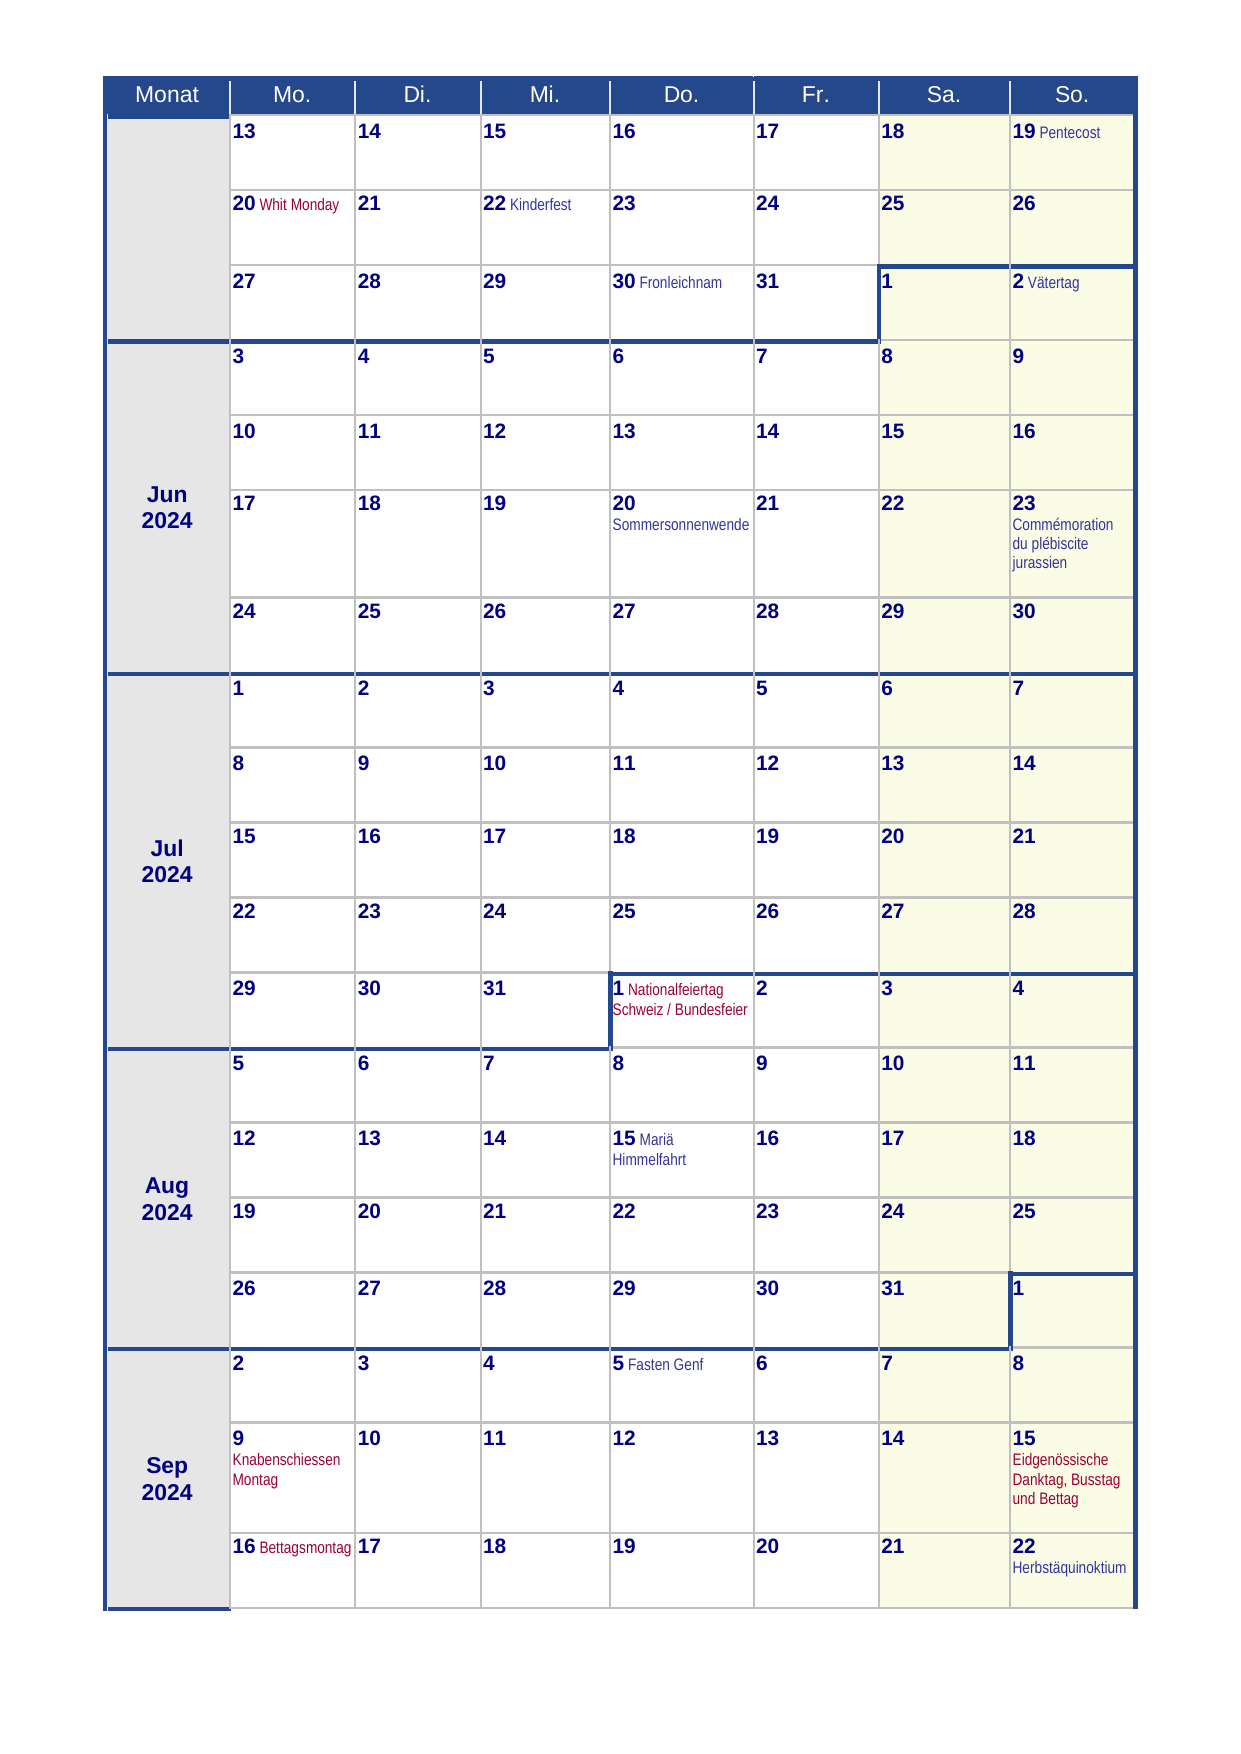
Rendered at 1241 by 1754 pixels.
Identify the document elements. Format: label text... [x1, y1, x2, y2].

table_cell 21 [356, 191, 480, 264]
table_cell 22 Herbstäquinoktium [1011, 1534, 1133, 1607]
table_cell 15 Mariä Himmelfahrt [611, 1124, 753, 1196]
table_cell 28 [356, 266, 480, 339]
table_cell 25 [356, 599, 480, 671]
table_cell 24 [482, 899, 609, 971]
table_cell 12 [611, 1424, 753, 1532]
table_cell 7 [880, 1351, 1009, 1421]
table_cell 25 [880, 191, 1009, 264]
table_cell Sep 2024 [107, 1348, 229, 1607]
table_header Sa. [880, 81, 1009, 114]
table_header Mi. [482, 81, 609, 114]
table_cell 21 [482, 1199, 609, 1271]
table_cell 28 [755, 599, 878, 671]
table_cell 24 [231, 599, 354, 671]
table_cell 25 [1011, 1199, 1133, 1271]
table_cell 5 [482, 344, 609, 414]
table_cell 4 [1011, 976, 1133, 1046]
table_cell 10 [356, 1424, 480, 1532]
table_cell Mai 2024 [107, 115, 229, 339]
table_cell 16 [1011, 416, 1133, 489]
table_cell 30 [755, 1274, 878, 1346]
table_cell 20 Whit Monday [231, 191, 354, 264]
table_cell 3 [356, 1351, 480, 1421]
table_cell 12 [755, 749, 878, 821]
table_cell 31 [880, 1274, 1008, 1346]
table_cell 29 [231, 974, 354, 1046]
table_cell 17 [482, 824, 609, 896]
table_cell 16 [611, 116, 753, 189]
table_cell 20 [356, 1199, 480, 1271]
table_cell 25 [611, 899, 753, 971]
table_cell 15 [880, 416, 1009, 489]
table_cell 23 [755, 1199, 878, 1271]
table_cell 3 [482, 676, 609, 746]
table_cell 10 [880, 1049, 1009, 1121]
table_cell 20 [755, 1534, 878, 1607]
table_cell 1 [881, 269, 1009, 339]
table_cell 22 [880, 491, 1009, 596]
table_cell 1 [231, 676, 354, 746]
table_cell 9 Knabenschiessen Montag [231, 1424, 354, 1532]
table_cell 22 [611, 1199, 753, 1271]
table_cell 27 [880, 899, 1009, 971]
table_cell 22 [231, 899, 354, 971]
table_cell 4 [611, 676, 753, 746]
table_cell 6 [755, 1351, 878, 1421]
table_header Fr. [755, 81, 878, 114]
table_cell 6 [880, 676, 1009, 746]
table_cell 3 [880, 976, 1009, 1046]
table_cell 18 [611, 824, 753, 896]
table_cell 30 [1011, 599, 1133, 671]
table_cell 19 [611, 1534, 753, 1607]
table_header So. [1011, 81, 1133, 114]
table_cell 9 [755, 1049, 878, 1121]
table_cell 27 [231, 266, 354, 339]
table_cell 22 Kinderfest [482, 191, 609, 264]
table_cell 20 Sommersonnenwende [611, 491, 753, 596]
table_cell 29 [611, 1274, 753, 1346]
table_cell 8 [231, 749, 354, 821]
table_cell 26 [482, 599, 609, 671]
table_cell 14 [1011, 749, 1133, 821]
table_cell 21 [880, 1534, 1009, 1607]
table_cell 9 [1011, 341, 1133, 414]
table_cell 4 [482, 1351, 609, 1421]
table_cell 13 [231, 116, 354, 189]
table_cell 6 [611, 344, 753, 414]
table_cell 28 [1011, 899, 1133, 971]
table_cell 21 [1011, 824, 1133, 896]
table_cell 1 Nationalfeiertag Schweiz / Bundesfeier [613, 976, 753, 1046]
table_cell 3 [231, 344, 354, 414]
table_cell 21 [755, 491, 878, 596]
table_cell 11 [482, 1424, 609, 1532]
table_cell 15 [231, 824, 354, 896]
table_cell 26 [231, 1274, 354, 1346]
table_header Mo. [231, 81, 354, 114]
table_cell 24 [880, 1199, 1009, 1271]
table_cell 7 [482, 1051, 609, 1121]
table_cell 11 [611, 749, 753, 821]
table_cell 5 [755, 676, 878, 746]
table_cell 16 Bettagsmontag [231, 1534, 354, 1607]
table_cell 24 [755, 191, 878, 264]
table_cell 13 [755, 1424, 878, 1532]
table_cell 26 [755, 899, 878, 971]
table_cell 4 [356, 344, 480, 414]
table_cell 2 [231, 1351, 354, 1421]
table_cell 28 [482, 1274, 609, 1346]
table_cell 26 [1011, 191, 1133, 264]
table_cell 6 [356, 1051, 480, 1121]
table_cell 14 [880, 1424, 1009, 1532]
table_cell 19 Pentecost [1011, 116, 1133, 189]
table_cell 11 [356, 416, 480, 489]
table_cell 12 [482, 416, 609, 489]
table_cell Jun 2024 [107, 340, 229, 671]
table_cell Aug 2024 [107, 1048, 229, 1346]
table_cell 29 [880, 599, 1009, 671]
table_cell 15 Eidgenössische Danktag, Busstag und Bettag [1011, 1424, 1133, 1532]
table_cell 30 Fronleichnam [611, 266, 753, 339]
table_cell 13 [611, 416, 753, 489]
table_cell 14 [755, 416, 878, 489]
table_cell 20 [880, 824, 1009, 896]
table_cell 19 [482, 491, 609, 596]
table_cell 18 [482, 1534, 609, 1607]
table_cell 17 [755, 116, 878, 189]
table_cell 2 [755, 976, 878, 1046]
table_cell 16 [755, 1124, 878, 1196]
table_cell 16 [356, 824, 480, 896]
table_header Do. [611, 81, 753, 114]
table_cell 30 [356, 974, 480, 1046]
table_cell 7 [1011, 676, 1133, 746]
table_cell 31 [755, 266, 877, 339]
table_cell 9 [356, 749, 480, 821]
table_cell 27 [611, 599, 753, 671]
table_cell 29 [482, 266, 609, 339]
table_cell 31 [482, 974, 608, 1046]
table_cell 8 [611, 1049, 753, 1121]
table_cell Jul 2024 [107, 673, 229, 1046]
table_cell 17 [356, 1534, 480, 1607]
table_cell 7 [755, 344, 878, 414]
table_cell 19 [755, 824, 878, 896]
table_cell 1 [1013, 1276, 1133, 1346]
table_cell 10 [482, 749, 609, 821]
table_cell 14 [482, 1124, 609, 1196]
table_cell 17 [880, 1124, 1009, 1196]
table_cell 13 [880, 749, 1009, 821]
table_cell 27 [356, 1274, 480, 1346]
table_header Di. [356, 81, 480, 114]
table_cell 11 [1011, 1049, 1133, 1121]
table_cell 14 [356, 116, 480, 189]
table_cell 12 [231, 1124, 354, 1196]
table_cell 19 [231, 1199, 354, 1271]
table_cell 17 [231, 491, 354, 596]
table_cell 15 [482, 116, 609, 189]
table_cell 8 [1011, 1349, 1133, 1421]
table_cell 2 Vätertag [1011, 269, 1133, 339]
table_cell 23 [611, 191, 753, 264]
table_cell 5 Fasten Genf [611, 1351, 753, 1421]
table_cell 8 [880, 341, 1009, 414]
table_cell 18 [356, 491, 480, 596]
table_cell 18 [1011, 1124, 1133, 1196]
table_cell 23 Commémoration du plébiscite jurassien [1011, 491, 1133, 596]
table_cell 23 [356, 899, 480, 971]
table_header Monat [107, 81, 229, 114]
table_cell 10 [231, 416, 354, 489]
table_cell 5 [231, 1051, 354, 1121]
table_cell 18 [880, 116, 1009, 189]
table_cell 13 [356, 1124, 480, 1196]
table_cell 2 [356, 676, 480, 746]
